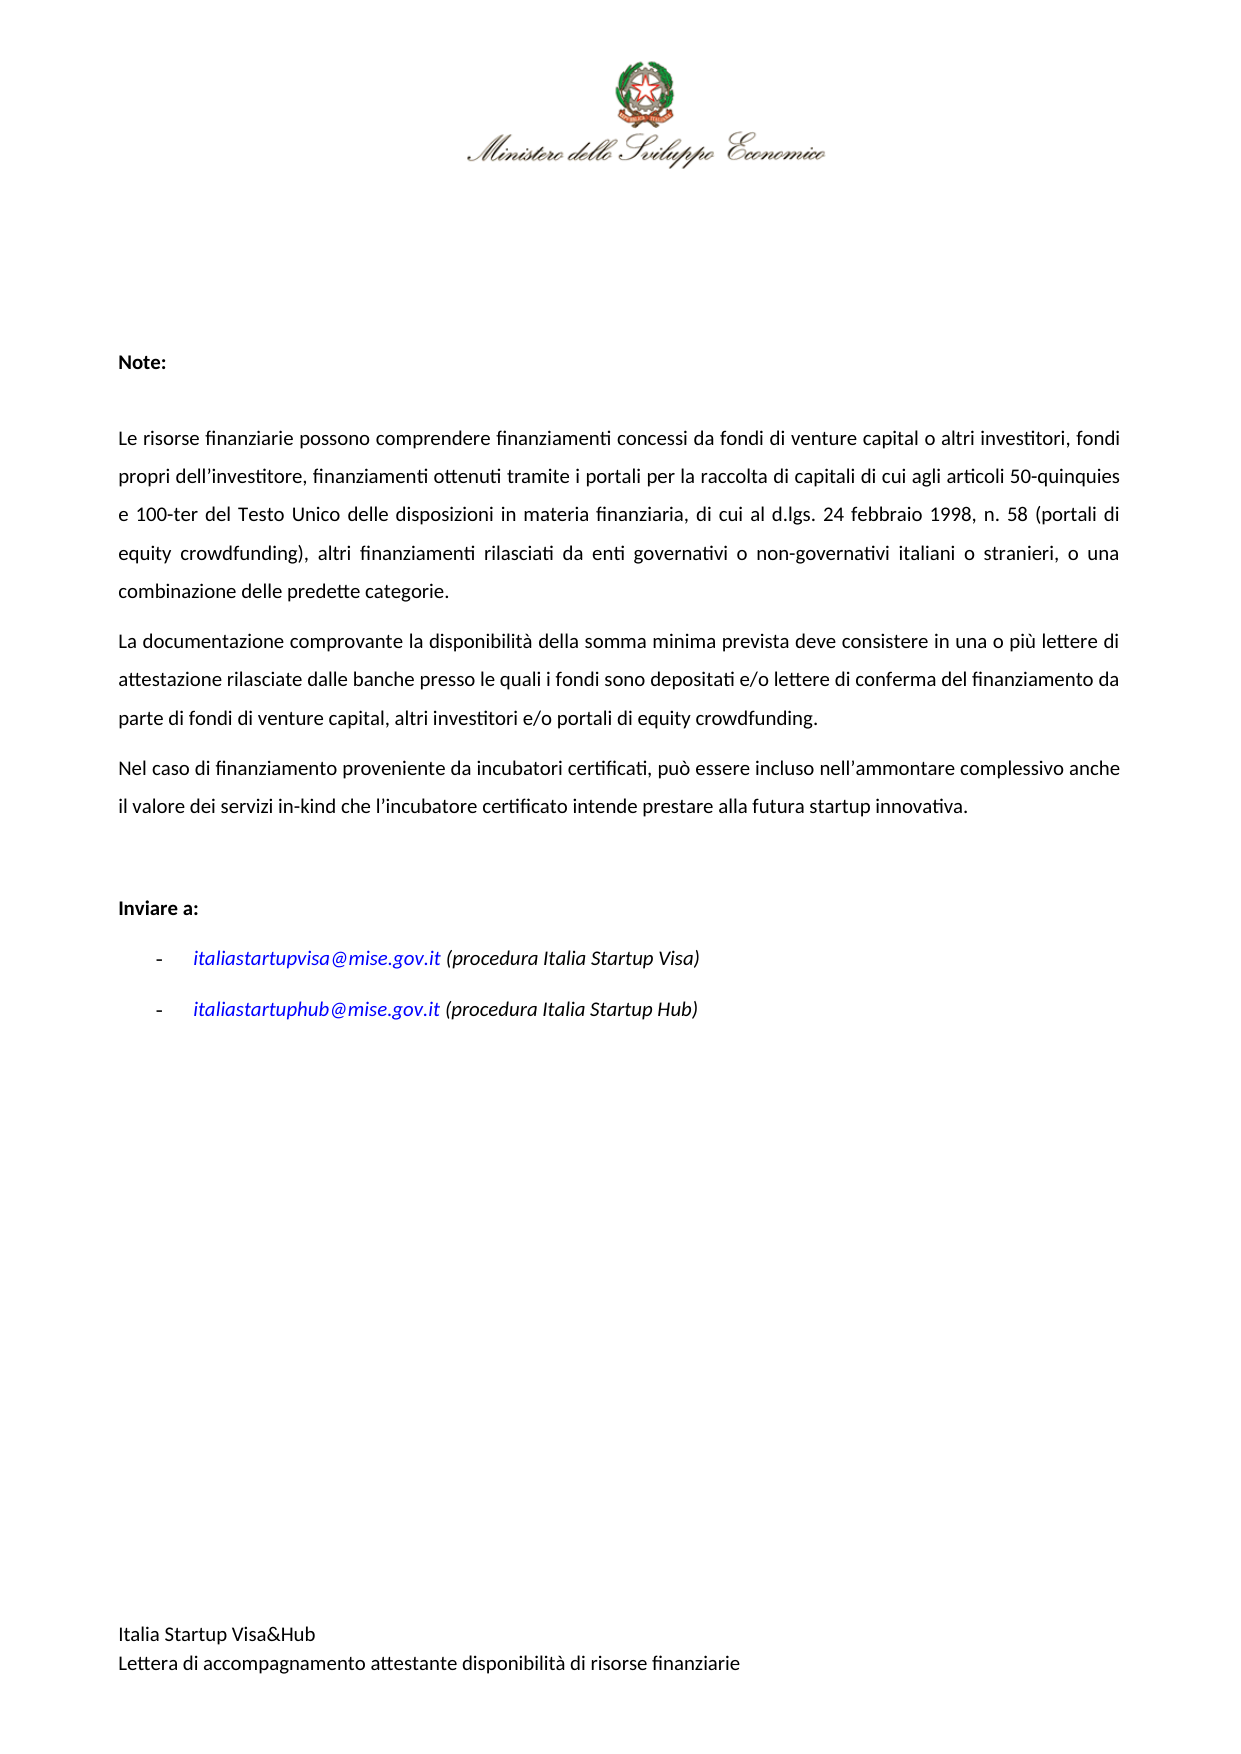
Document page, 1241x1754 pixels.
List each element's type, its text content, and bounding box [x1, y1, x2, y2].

list italiastartupvisa@mise.gov.it (procedura Italia Startup Visa) [156, 945, 1122, 971]
text Inviare a: [118, 895, 1122, 920]
picture [460, 54, 831, 173]
list italiastartuphub@mise.gov.it (procedura Italia Startup Hub) [156, 996, 1122, 1021]
text La documentazione comprovante la disponibilità della somma minima prevista deve consistere in una o più lettere di attestazione rilasciate dalle banche presso le quali i fondi sono depositati e/o lettere di conferma del finanziamento da parte di fondi di venture capital, altri investitori e/o portali di equity crowdfunding. [118, 628, 1122, 730]
text Le risorse finanziarie possono comprendere finanziamenti concessi da fondi di venture capital o altri investitori, fondi propri dell’investitore, finanziamenti ottenuti tramite i portali per la raccolta di capitali di cui agli articoli 50-quinquies e 100-ter del Testo Unico delle disposizioni in materia finanziaria, di cui al d.lgs. 24 febbraio 1998, n. 58 (portali di equity crowdfunding), altri finanziamenti rilasciati da enti governativi o non-governativi italiani o stranieri, o una combinazione delle predette categorie. [118, 425, 1122, 603]
text Nel caso di finanziamento proveniente da incubatori certificati, può essere incluso nell’ammontare complessivo anche il valore dei servizi in-kind che l’incubatore certificato intende prestare alla futura startup innovativa. [118, 755, 1122, 819]
text Note: [118, 349, 1122, 375]
